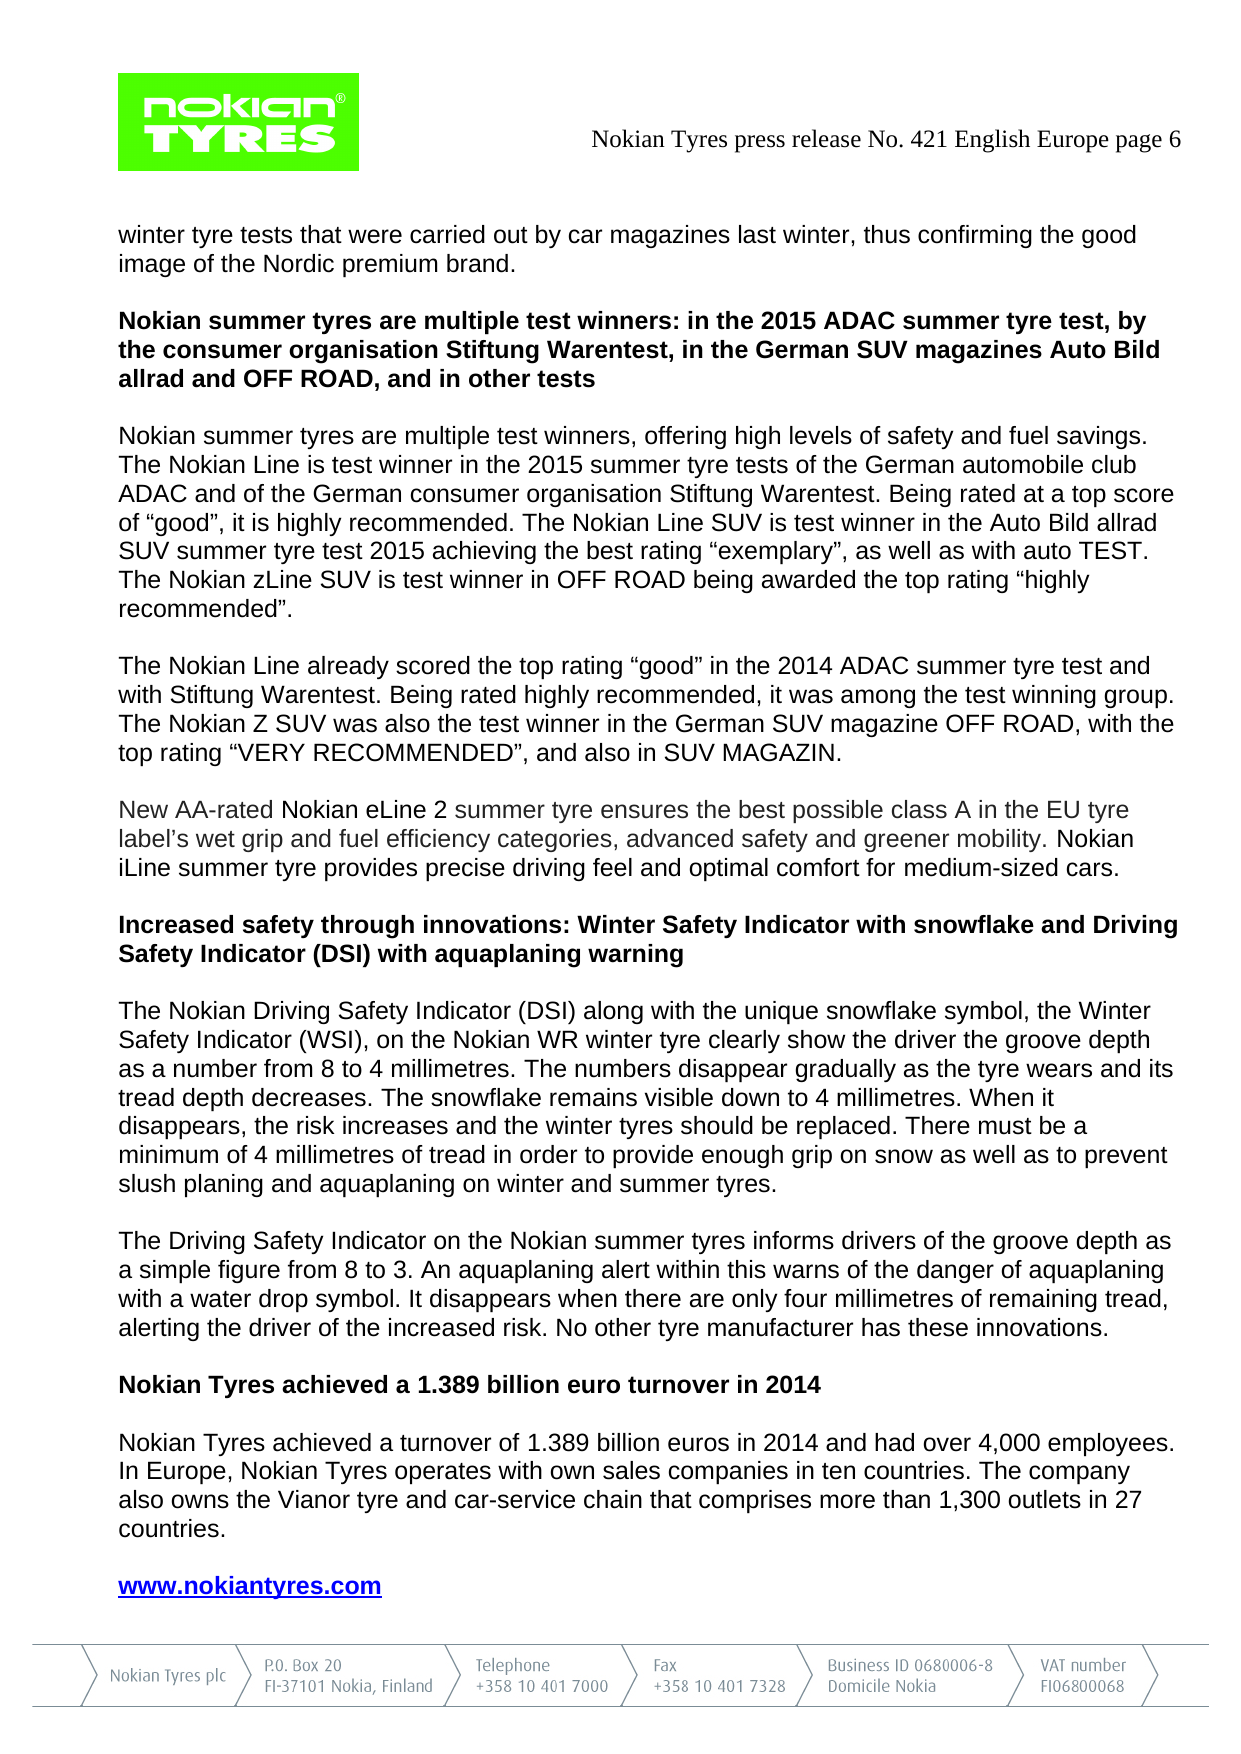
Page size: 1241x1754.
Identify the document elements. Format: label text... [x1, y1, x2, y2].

picture [118, 73, 359, 171]
text The Nokian Driving Safety Indicator (DSI) along with the unique snowflake symbol, the Winter Safety Indicator (WSI), on the Nokian WR winter tyre clearly show the driver the groove depth as a number from 8 to 4 millimetres. The numbers disappear gradually as the tyre wears and its tread depth decreases. The snowflake remains visible down to 4 millimetres. When it disappears, the risk increases and the winter tyres should be replaced. There must be a minimum of 4 millimetres of tread in order to provide enough grip on snow as well as to prevent slush planing and aquaplaning on winter and summer tyres. [118, 996, 1181, 1198]
picture [32, 1643, 1209, 1709]
text Increased safety through innovations: Winter Safety Indicator with snowflake and Driving Safety Indicator (DSI) with aquaplaning warning [118, 910, 1181, 968]
text The Nokian Line already scored the top rating “good” in the 2014 ADAC summer tyre test and with Stiftung Warentest. Being rated highly recommended, it was among the test winning group. The Nokian Z SUV was also the test winner in the German SUV magazine OFF ROAD, with the top rating “VERY RECOMMENDED”, and also in SUV MAGAZIN. [118, 651, 1181, 766]
text New AA-rated Nokian eLine 2 summer tyre ensures the best possible class A in the EU tyre label’s wet grip and fuel efficiency categories, advanced safety and greener mobility. Nokian iLine summer tyre provides precise driving feel and optimal comfort for medium-sized cars. [118, 795, 1181, 881]
text Nokian summer tyres are multiple test winners, offering high levels of safety and fuel savings. The Nokian Line is test winner in the 2015 summer tyre tests of the German automobile club ADAC and of the German consumer organisation Stiftung Warentest. Being rated at a top score of “good”, it is highly recommended. The Nokian Line SUV is test winner in the Auto Bild allrad SUV summer tyre test 2015 achieving the best rating “exemplary”, as well as with auto TEST. The Nokian zLine SUV is test winner in OFF ROAD being awarded the top rating “highly recommended”. [118, 421, 1181, 623]
text www.nokiantyres.com [118, 1571, 1134, 1600]
text Nokian Tyres achieved a turnover of 1.389 billion euros in 2014 and had over 4,000 employees. In Europe, Nokian Tyres operates with own sales companies in ten countries. The company also owns the Vianor tyre and car-service chain that comprises more than 1,300 outlets in 27 countries. [118, 1428, 1181, 1543]
text Nokian Tyres achieved a 1.389 billion euro turnover in 2014 [118, 1370, 1181, 1399]
text Nokian summer tyres are multiple test winners: in the 2015 ADAC summer tyre test, by the consumer organisation Stiftung Warentest, in the German SUV magazines Auto Bild allrad and OFF ROAD, and in other tests [118, 306, 1181, 393]
text The Driving Safety Indicator on the Nokian summer tyres informs drivers of the groove depth as a simple figure from 8 to 3. An aquaplaning alert within this warns of the danger of aquaplaning with a water drop symbol. It disappears when there are only four millimetres of remaining tread, alerting the driver of the increased risk. No other tyre manufacturer has these innovations. [118, 1226, 1181, 1341]
